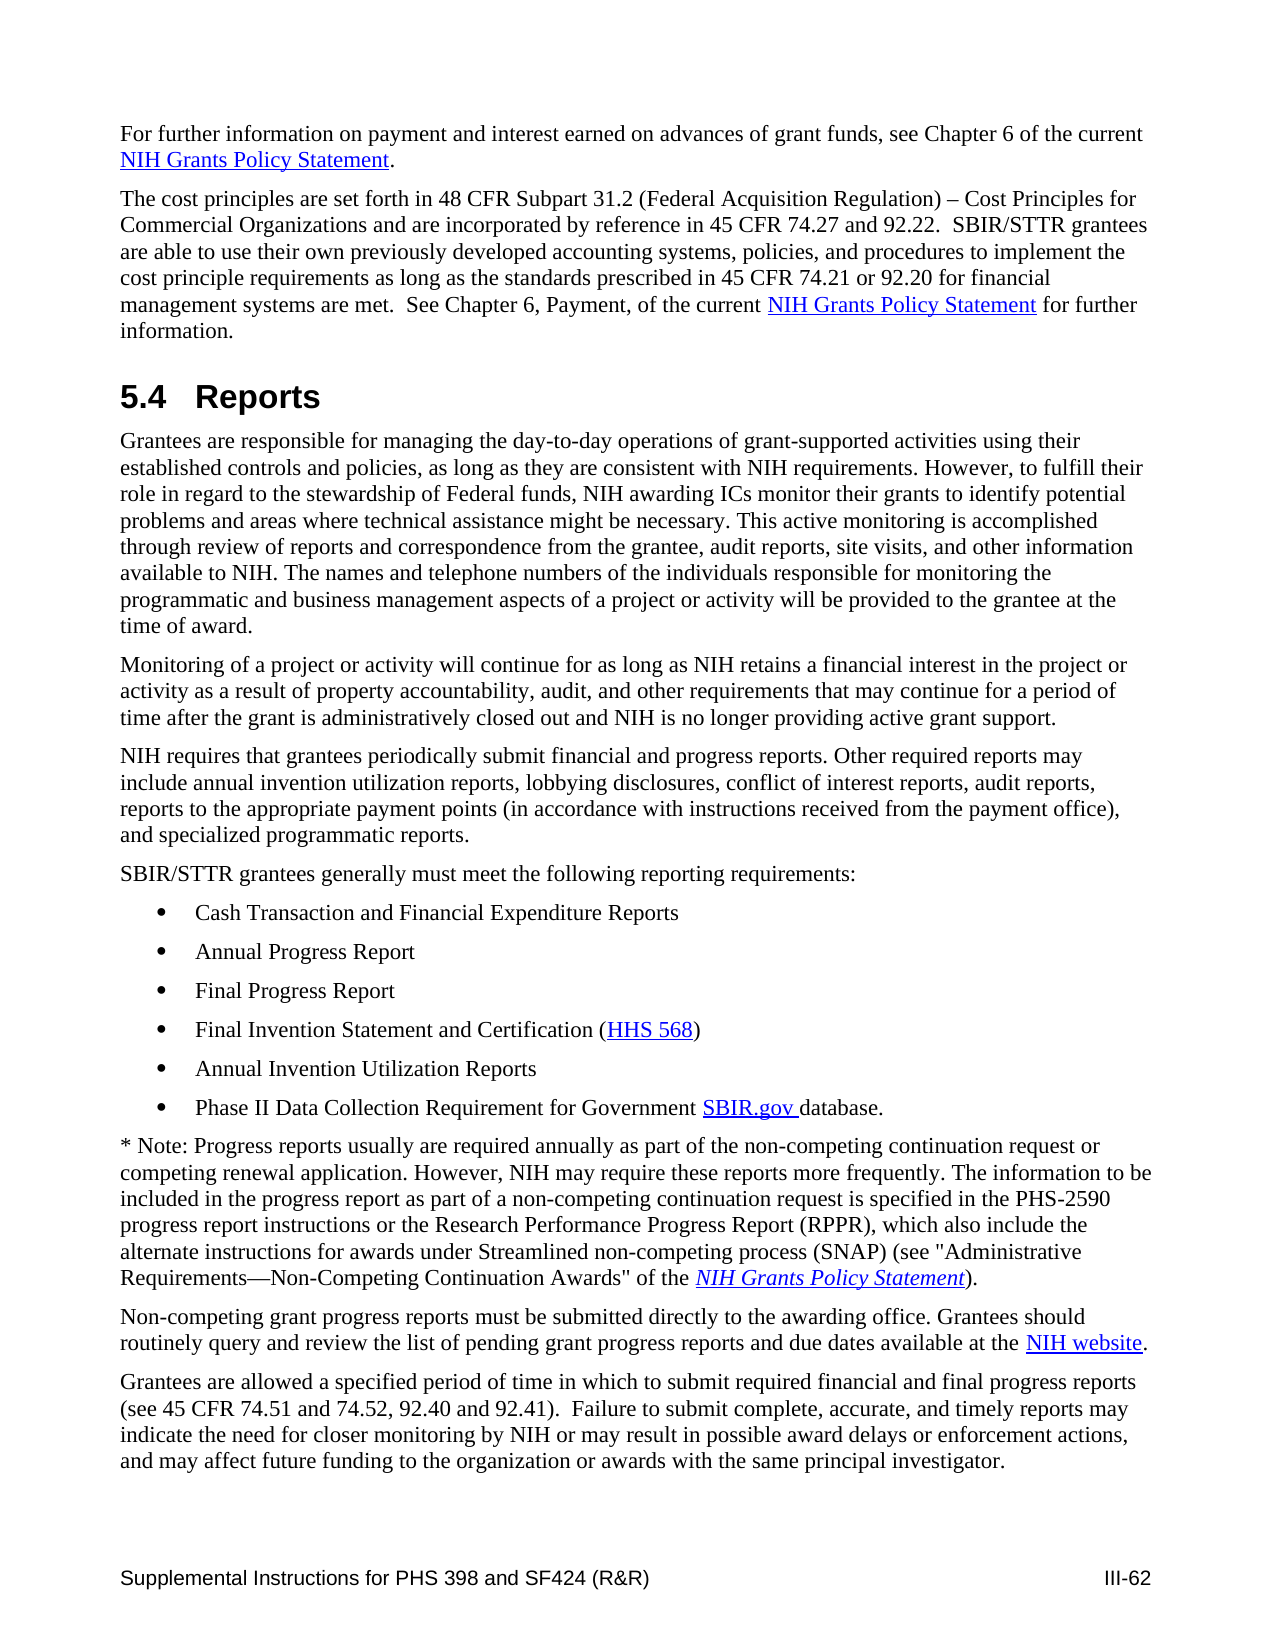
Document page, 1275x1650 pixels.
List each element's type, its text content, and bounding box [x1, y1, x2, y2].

text For further information on payment and interest earned on advances of grant funds, see Chapter 6 of the current NIH Grants Policy Statement. [120, 120, 1155, 173]
list Cash Transaction and Financial Expenditure Reports [157, 899, 1155, 926]
list Annual Progress Report [157, 938, 1155, 964]
list Annual Invention Utilization Reports [157, 1055, 1155, 1081]
text SBIR/STTR grantees generally must meet the following reporting requirements: [120, 860, 1155, 887]
list Final Invention Statement and Certification (HHS 568) [157, 1016, 1155, 1042]
text Grantees are allowed a specified period of time in which to submit required financial and final progress reports (see 45 CFR 74.51 and 74.52, 92.40 and 92.41). Failure to submit complete, accurate, and timely reports may indicate the need for closer monitoring by NIH or may result in possible award delays or enforcement actions, and may affect future funding to the organization or awards with the same principal investigator. [120, 1368, 1155, 1474]
text Monitoring of a project or activity will continue for as long as NIH retains a financial interest in the project or activity as a result of property accountability, audit, and other requirements that may continue for a period of time after the grant is administratively closed out and NIH is no longer providing active grant support. [120, 651, 1155, 730]
subtitle 5.4 Reports [120, 377, 1155, 415]
text Grantees are responsible for managing the day-to-day operations of grant-supported activities using their established controls and policies, as long as they are consistent with NIH requirements. However, to fulfill their role in regard to the stewardship of Federal funds, NIH awarding ICs monitor their grants to identify potential problems and areas where technical assistance might be necessary. This active monitoring is accomplished through review of reports and correspondence from the grantee, audit reports, site visits, and other information available to NIH. The names and telephone numbers of the individuals responsible for monitoring the programmatic and business management aspects of a project or activity will be provided to the grantee at the time of award. [120, 428, 1155, 638]
text The cost principles are set forth in 48 CFR Subpart 31.2 (Federal Acquisition Regulation) – Cost Principles for Commercial Organizations and are incorporated by reference in 45 CFR 74.27 and 92.22. SBIR/STTR grantees are able to use their own previously developed accounting systems, policies, and procedures to implement the cost principle requirements as long as the standards prescribed in 45 CFR 74.21 or 92.20 for financial management systems are met. See Chapter 6, Payment, of the current NIH Grants Policy Statement for further information. [120, 185, 1155, 343]
list Phase II Data Collection Requirement for Government SBIR.gov database. [157, 1093, 1155, 1120]
text NIH requires that grantees periodically submit financial and progress reports. Other required reports may include annual invention utilization reports, lobbying disclosures, conflict of interest reports, audit reports, reports to the appropriate payment points (in accordance with instructions received from the payment office), and specialized programmatic reports. [120, 742, 1155, 848]
list Final Progress Report [157, 977, 1155, 1003]
text Non-competing grant progress reports must be submitted directly to the awarding office. Grantees should routinely query and review the list of pending grant progress reports and due dates available at the NIH website. [120, 1303, 1155, 1356]
text * Note: Progress reports usually are required annually as part of the non-competing continuation request or competing renewal application. However, NIH may require these reports more frequently. The information to be included in the progress report as part of a non-competing continuation request is specified in the PHS-2590 progress report instructions or the Research Performance Progress Report (RPPR), which also include the alternate instructions for awards under Streamlined non-competing process (SNAP) (see "Administrative Requirements—Non-Competing Continuation Awards" of the NIH Grants Policy Statement). [120, 1132, 1155, 1291]
